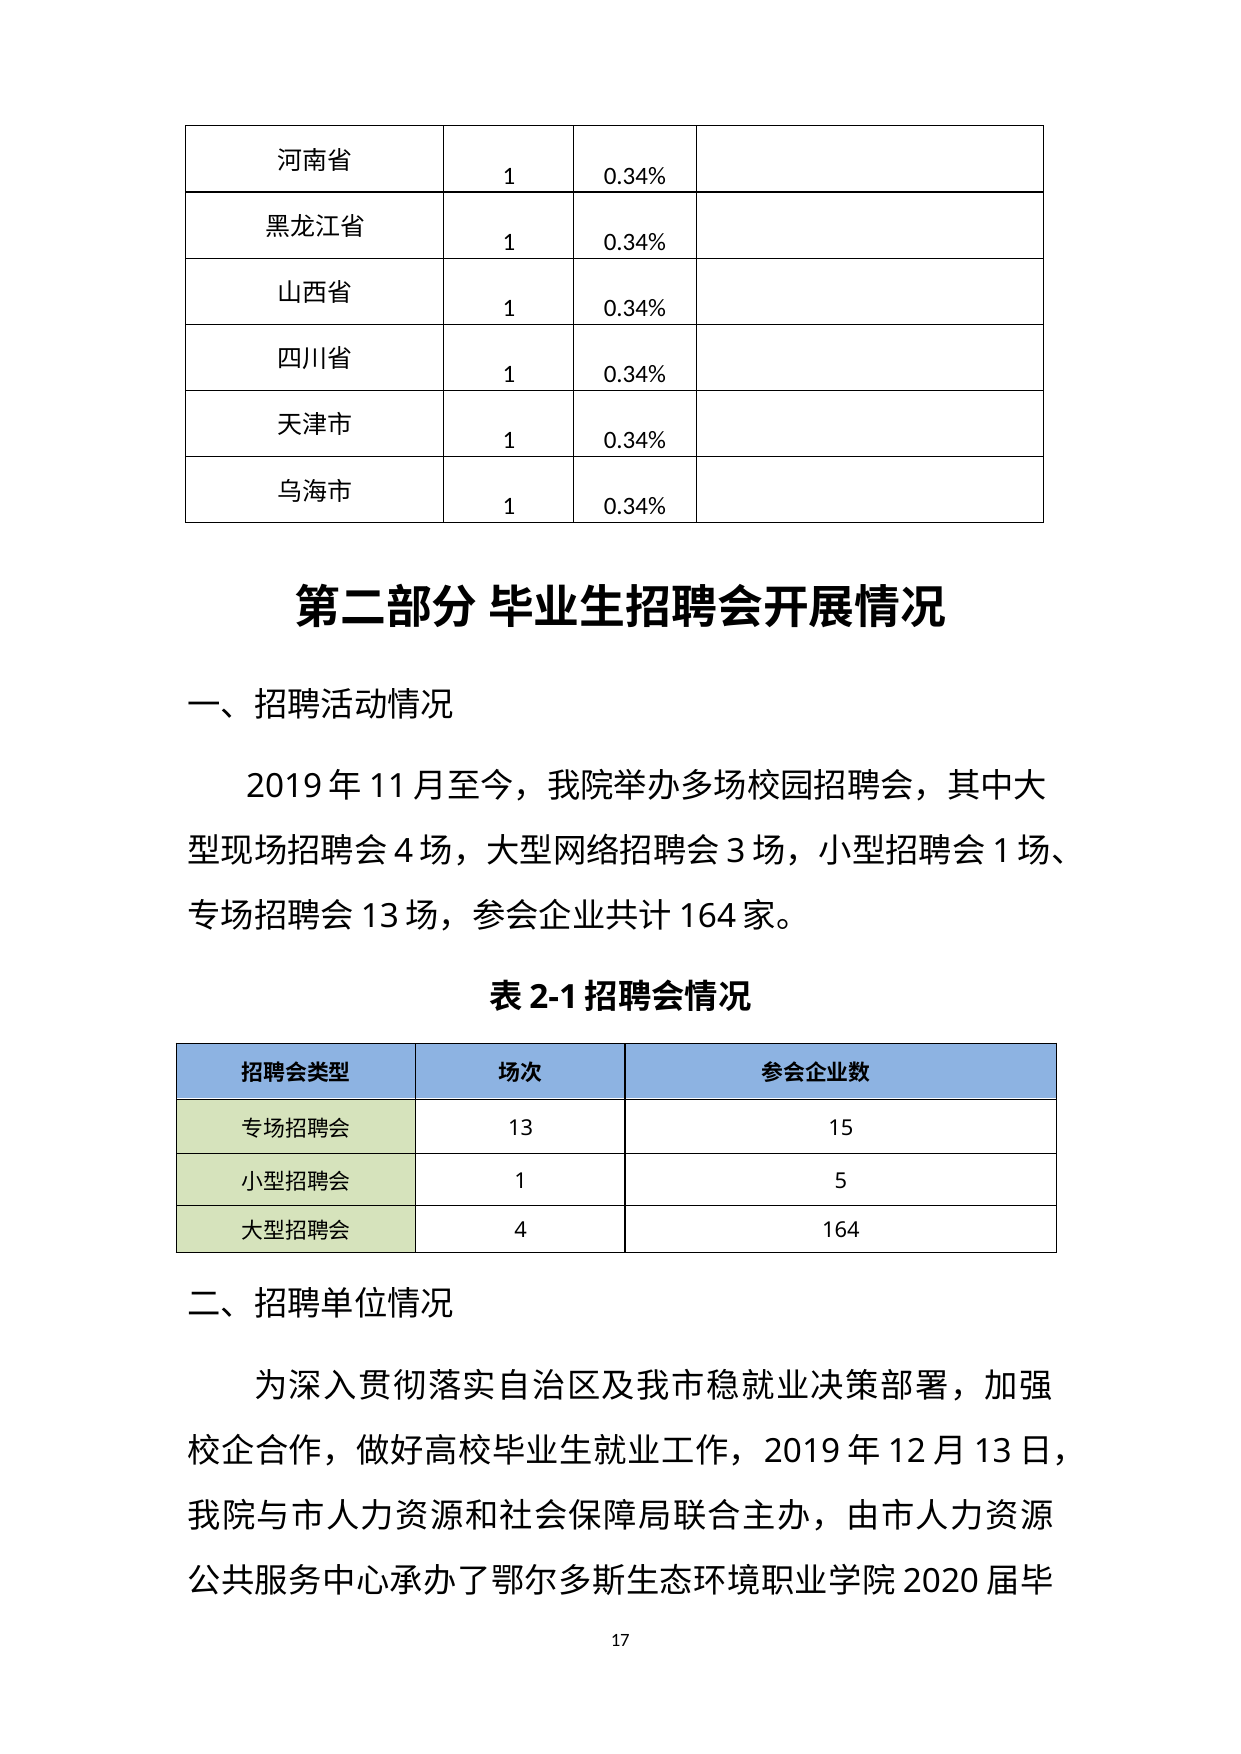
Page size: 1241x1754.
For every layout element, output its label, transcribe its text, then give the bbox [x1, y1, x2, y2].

table_cell 1 [416, 1154, 624, 1205]
table_cell [697, 259, 1043, 323]
table_cell 1 [444, 391, 573, 456]
table_cell [697, 126, 1043, 191]
table_cell 1 [444, 325, 573, 389]
table_cell 黑龙江省 [186, 193, 443, 257]
table_cell 13 [416, 1100, 624, 1153]
subtitle 二、招聘单位情况 [187, 1269, 1053, 1334]
table_cell 四川省 [186, 325, 443, 389]
table_cell 4 [416, 1206, 624, 1252]
table_cell 天津市 [186, 391, 443, 456]
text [187, 1350, 1053, 1610]
table_cell 1 [444, 193, 573, 257]
table_cell [697, 325, 1043, 389]
table_cell 0.34% [574, 193, 696, 257]
table_cell 0.34% [574, 259, 696, 323]
table_cell 5 [626, 1154, 1056, 1205]
subtitle 第二部分 毕业生招聘会开展情况 [187, 555, 1053, 653]
table_header 招聘会类型 [177, 1044, 415, 1098]
table_cell 山西省 [186, 259, 443, 323]
text 表2-1招聘会情况 [187, 961, 1053, 1026]
table_cell 164 [626, 1206, 1056, 1252]
table_cell 小型招聘会 [177, 1154, 415, 1205]
table_cell 15 [626, 1100, 1056, 1153]
table_cell [697, 391, 1043, 456]
table_cell 河南省 [186, 126, 443, 191]
table_cell 0.34% [574, 391, 696, 456]
table_cell 大型招聘会 [177, 1206, 415, 1252]
table_cell [697, 457, 1043, 522]
table_cell [697, 193, 1043, 257]
table_cell 1 [444, 457, 573, 522]
subtitle 一、招聘活动情况 [187, 669, 1053, 734]
table_cell 1 [444, 259, 573, 323]
table_cell 0.34% [574, 126, 696, 191]
table_cell 1 [444, 126, 573, 191]
table_cell 0.34% [574, 457, 696, 522]
table_header 参会企业数 [626, 1044, 1056, 1098]
text 2019年11月至今，我院举办多场校园招聘会，其中大型现场招聘会4场，大型网络招聘会3场，小型招聘会1场、专场招聘会13场，参会企业共计164家。 [187, 750, 1053, 945]
table_header 场次 [416, 1044, 624, 1098]
table_cell 专场招聘会 [177, 1100, 415, 1153]
table_cell 0.34% [574, 325, 696, 389]
table_cell 乌海市 [186, 457, 443, 522]
